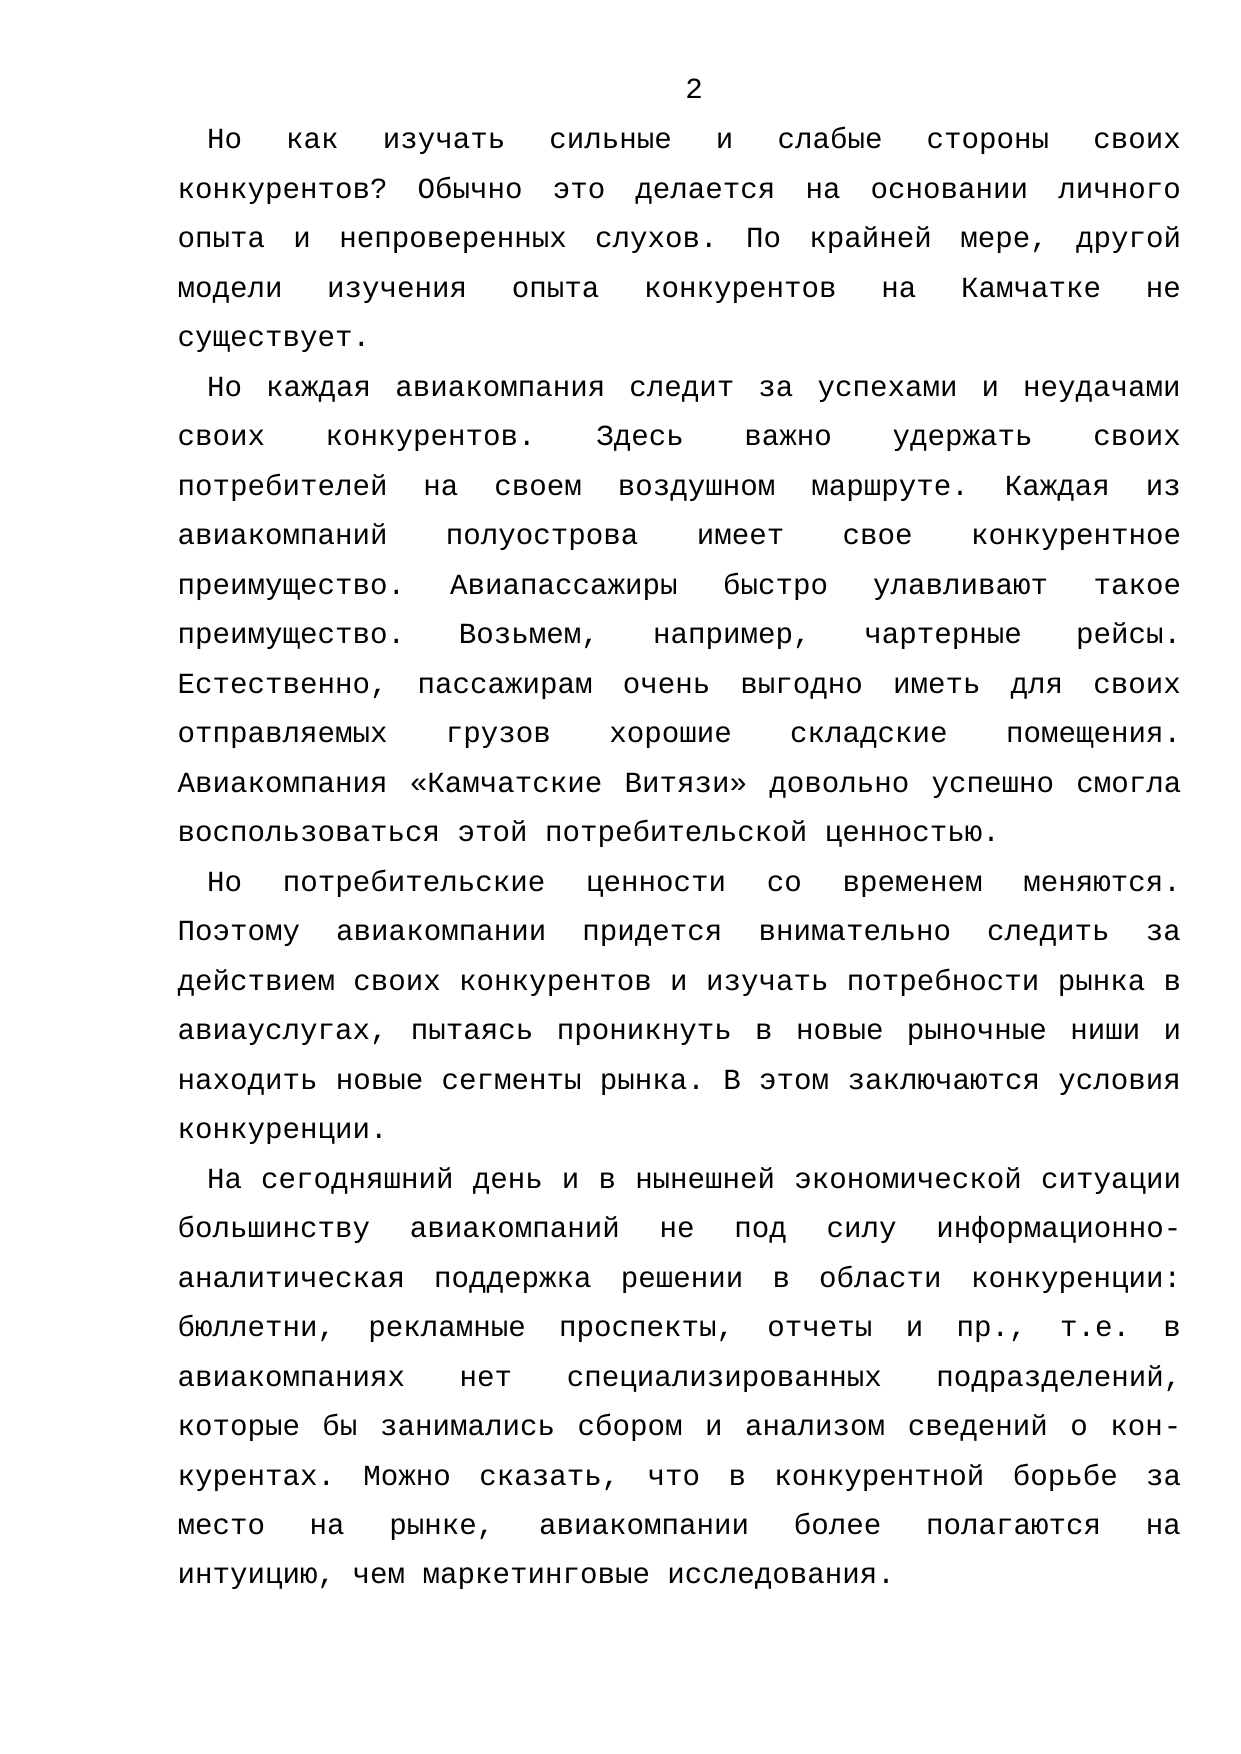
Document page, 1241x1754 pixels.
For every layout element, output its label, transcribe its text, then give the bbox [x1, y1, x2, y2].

text На сегодняшний день и в нынешней экономической ситуации большинству авиакомпаний не под силу информационно-аналитическая поддержка решении в области конкуренции: бюллетни, рекламные проспекты, отчеты и пр., т.е. в авиакомпаниях нет специализированных подразделений, которые бы занимались сбором и анализом сведений о конкурентах. Можно сказать, что в конкурентной борьбе за место на рынке, авиакомпании более полагаются на интуицию, чем маркетинговые исследования. [177, 1164, 1181, 1593]
text Но каждая авиакомпания следит за успехами и неудачами своих конкурентов. Здесь важно удержать своих потребителей на своем воздушном маршруте. Каждая из авиакомпаний полуострова имеет свое конкурентное преимущество. Авиапассажиры быстро улавливают такое преимущество. Возьмем, например, чартерные рейсы. Естественно, пассажирам очень выгодно иметь для своих отправляемых грузов хорошие складские помещения. Авиакомпания «Камчатские Витязи» довольно успешно смогла воспользоваться этой потребительской ценностью. [177, 372, 1181, 850]
text Но потребительские ценности со временем меняются. Поэтому авиакомпании придется внимательно следить за действием своих конкурентов и изучать потребности рынка в авиауслугах, пытаясь проникнуть в новые рыночные ниши и находить новые сегменты рынка. В этом заключаются условия конкуренции. [177, 867, 1181, 1147]
text Но как изучать сильные и слабые стороны своих конкурентов? Обычно это делается на основании личного опыта и непроверенных слухов. По крайней мере, другой модели изучения опыта конкурентов на Камчатке не существует. [177, 125, 1181, 356]
